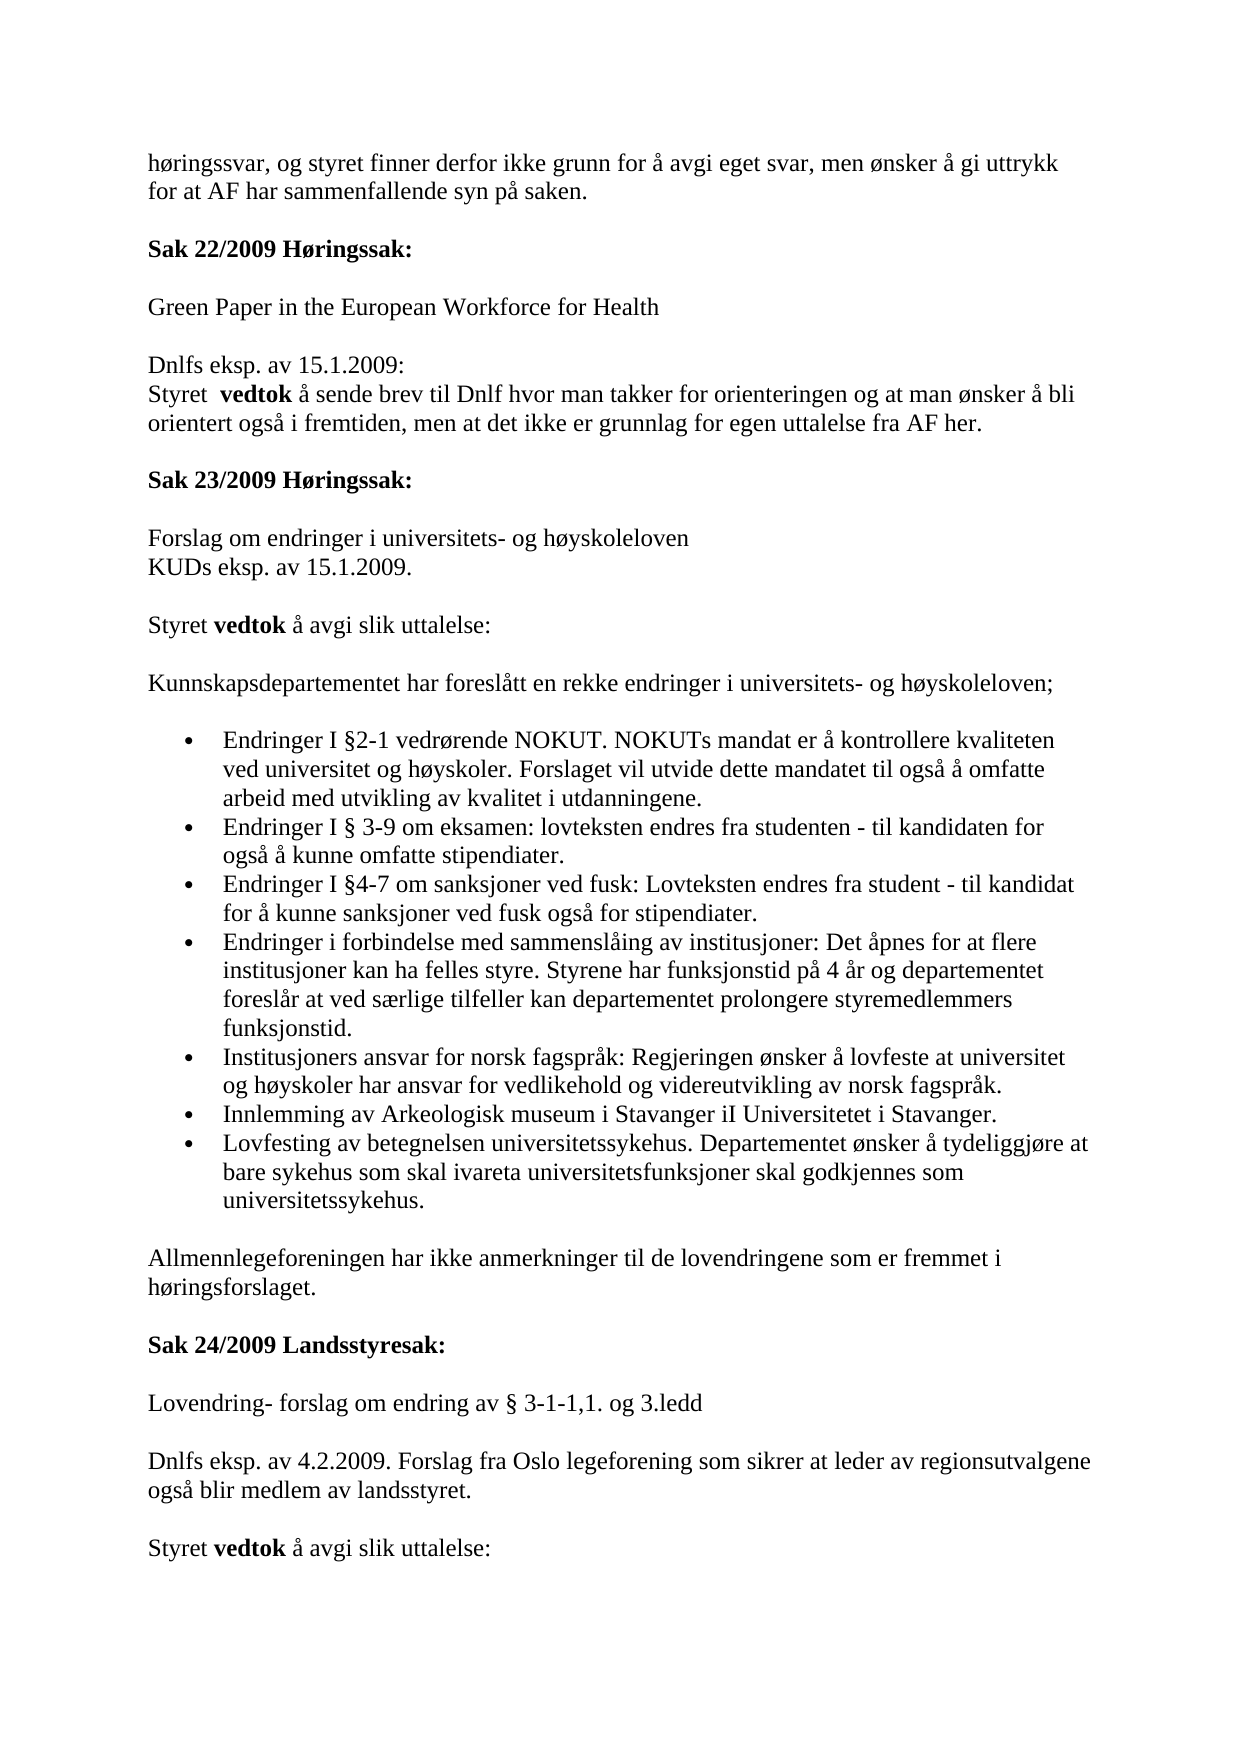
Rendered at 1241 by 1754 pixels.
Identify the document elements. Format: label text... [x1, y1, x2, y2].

list Lovfesting av betegnelsen universitetssykehus. Departementet ønsker å tydeliggjøre at bare sykehus som skal ivareta universitetsfunksjoner skal godkjennes som universitetssykehus. [185, 1128, 1093, 1214]
text Dnlfs eksp. av 4.2.2009. Forslag fra Oslo legeforening som sikrer at leder av regionsutvalgene også blir medlem av landsstyret. [148, 1446, 1093, 1503]
text Sak 24/2009 Landsstyresak: [148, 1330, 1093, 1359]
text Forslag om endringer i universitets- og høyskoleloven KUDs eksp. av 15.1.2009. [148, 523, 1093, 581]
list Endringer I §2-1 vedrørende NOKUT. NOKUTs mandat er å kontrollere kvaliteten ved universitet og høyskoler. Forslaget vil utvide dette mandatet til også å omfatte arbeid med utvikling av kvalitet i utdanningene. [185, 726, 1093, 812]
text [148, 148, 1093, 205]
text Styret vedtok å avgi slik uttalelse: Kunnskapsdepartementet har foreslått en rekke endringer i universitets- og høyskoleloven; [148, 610, 1093, 696]
text Sak 22/2009 Høringssak: [148, 234, 1093, 263]
text Green Paper in the European Workforce for Health [148, 292, 1093, 321]
list Endringer I § 3-9 om eksamen: lovteksten endres fra studenten - til kandidaten for også å kunne omfatte stipendiater. [185, 812, 1093, 869]
text Styret vedtok å avgi slik uttalelse: [148, 1533, 1093, 1561]
list Endringer i forbindelse med sammenslåing av institusjoner: Det åpnes for at flere institusjoner kan ha felles styre. Styrene har funksjonstid på 4 år og departementet foreslår at ved særlige tilfeller kan departementet prolongere styremedlemmers funksjonstid. [185, 927, 1093, 1042]
list Innlemming av Arkeologisk museum i Stavanger iI Universitetet i Stavanger. [185, 1099, 1093, 1128]
text Allmennlegeforeningen har ikke anmerkninger til de lovendringene som er fremmet i høringsforslaget. [148, 1243, 1093, 1301]
list Institusjoners ansvar for norsk fagspråk: Regjeringen ønsker å lovfeste at universitet og høyskoler har ansvar for vedlikehold og videreutvikling av norsk fagspråk. [185, 1042, 1093, 1099]
list Endringer I §4-7 om sanksjoner ved fusk: Lovteksten endres fra student - til kandidat for å kunne sanksjoner ved fusk også for stipendiater. [185, 869, 1093, 927]
text Sak 23/2009 Høringssak: [148, 466, 1093, 494]
text Lovendring- forslag om endring av § 3-1-1,1. og 3.ledd [148, 1388, 1093, 1417]
text Dnlfs eksp. av 15.1.2009: Styret vedtok å sende brev til Dnlf hvor man takker for orienteringen og at man ønsker å bli orientert også i fremtiden, men at det ikke er grunnlag for egen uttalelse fra AF her. [148, 350, 1093, 436]
